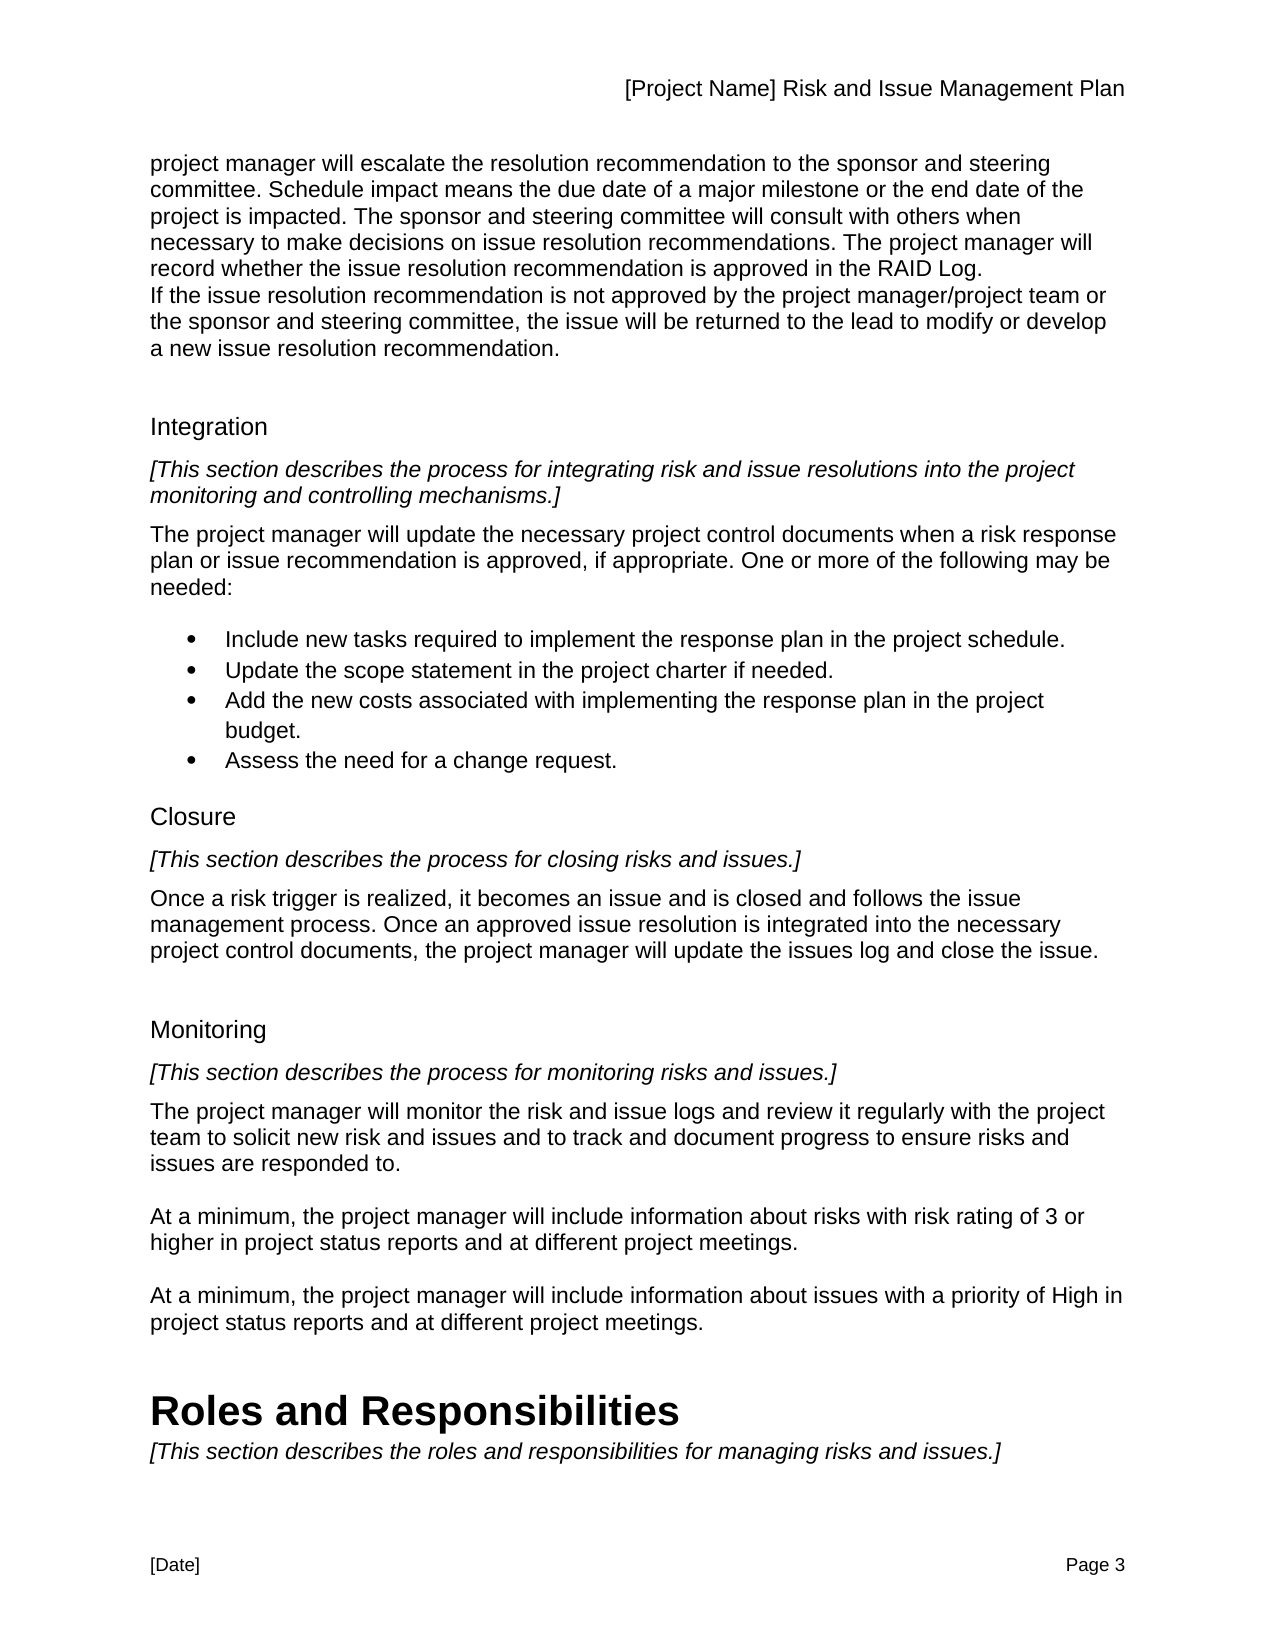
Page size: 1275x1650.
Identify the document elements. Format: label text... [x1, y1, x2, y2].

text The project manager will update the necessary project control documents when a risk response plan or issue recommendation is approved, if appropriate. One or more of the following may be needed: [150, 521, 1125, 600]
subtitle Roles and Responsibilities [150, 1386, 1125, 1434]
text [This section describes the process for integrating risk and issue resolutions into the project monitoring and controlling mechanisms.] [150, 456, 1125, 508]
list Update the scope statement in the project charter if needed. [187, 657, 1125, 683]
text [This section describes the roles and responsibilities for managing risks and issues.] [150, 1438, 1125, 1464]
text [150, 150, 1125, 282]
subtitle Integration [150, 412, 1125, 441]
text [This section describes the process for closing risks and issues.] [150, 846, 1125, 872]
text If the issue resolution recommendation is not approved by the project manager/project team or the sponsor and steering committee, the issue will be returned to the lead to modify or develop a new issue resolution recommendation. [150, 282, 1125, 361]
subtitle Monitoring [150, 1015, 1125, 1044]
subtitle Closure [150, 802, 1125, 831]
text At a minimum, the project manager will include information about risks with risk rating of 3 or higher in project status reports and at different project meetings. [150, 1203, 1125, 1256]
text Once a risk trigger is realized, it becomes an issue and is closed and follows the issue management process. Once an approved issue resolution is integrated into the necessary project control documents, the project manager will update the issues log and close the issue. [150, 885, 1125, 964]
list Add the new costs associated with implementing the response plan in the project budget. [187, 687, 1125, 743]
list Assess the need for a change request. [187, 747, 1125, 773]
list Include new tasks required to implement the response plan in the project schedule. [187, 626, 1125, 653]
text [This section describes the process for monitoring risks and issues.] [150, 1059, 1125, 1085]
text At a minimum, the project manager will include information about issues with a priority of High in project status reports and at different project meetings. [150, 1282, 1125, 1335]
text The project manager will monitor the risk and issue logs and review it regularly with the project team to solicit new risk and issues and to track and document progress to ensure risks and issues are responded to. [150, 1098, 1125, 1177]
